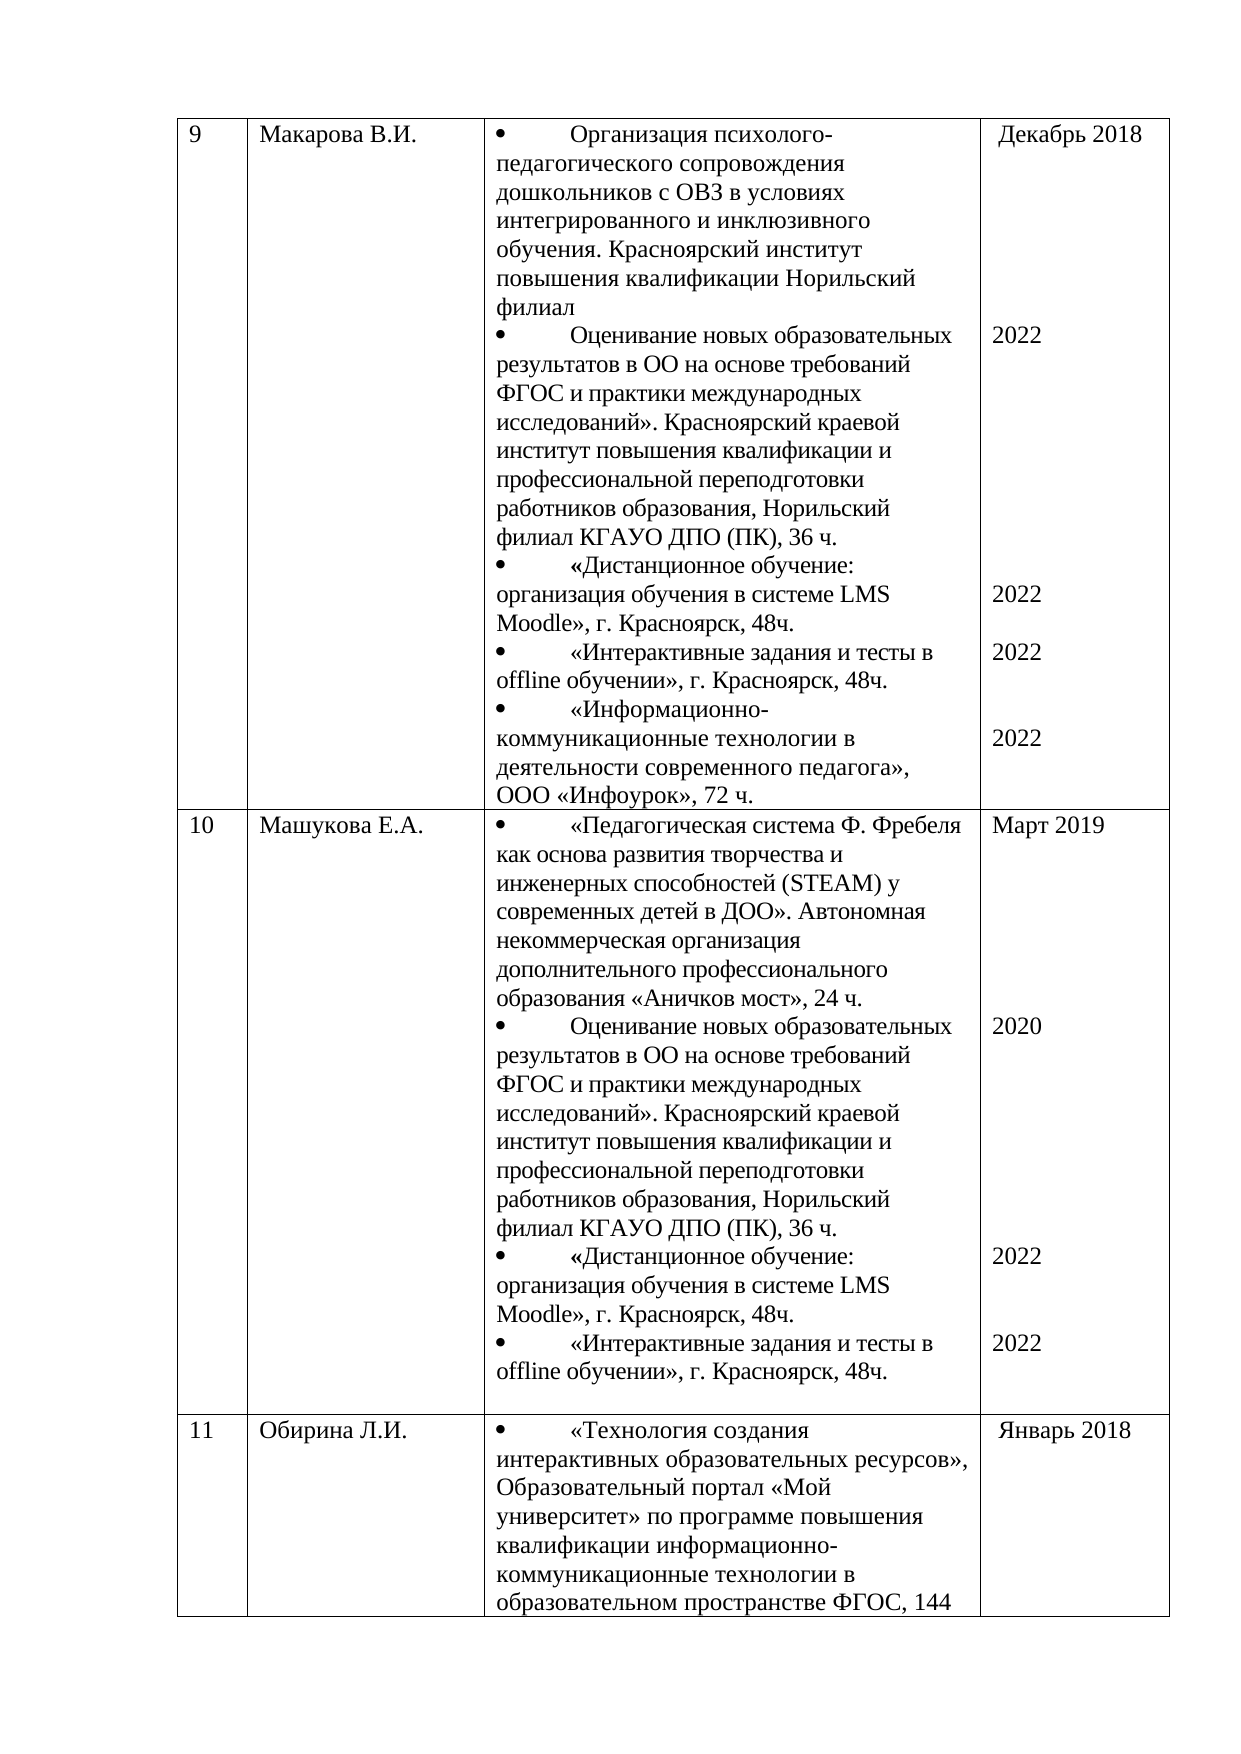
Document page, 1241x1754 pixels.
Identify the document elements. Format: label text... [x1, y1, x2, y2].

table_cell [178, 119, 247, 809]
table_cell Организация психолого-педагогического сопровождения дошкольников с ОВЗ в условиях интегрированного и инклюзивного обучения. Красноярский институт повышения квалификации Норильский филиал Оценивание новых образовательных результатов в ОО на основе требований ФГОС и практики международных исследований». Красноярский краевой институт повышения квалификации и профессиональной переподготовки работников образования, Норильский филиал КГАУО ДПО (ПК), 36 ч. «Дистанционное обучение: организация обучения в системе LMS Moodle», г. Красноярск, 48ч. «Интерактивные задания и тесты в offline обучении», г. Красноярск, 48ч. «Информационно-коммуникационные технологии в деятельности современного педагога», ООО «Инфоурок», 72 ч. [485, 119, 980, 809]
table_cell Март 2019 2020 2022 2022 [981, 810, 1169, 1414]
table_cell [178, 810, 247, 1414]
table_cell Обирина Л.И. [248, 1415, 484, 1616]
table_cell Декабрь 2018 2022 2022 2022 2022 [981, 119, 1169, 809]
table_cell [981, 1415, 1169, 1616]
table_cell Машукова Е.А. [248, 810, 484, 1414]
table_cell [178, 1415, 247, 1616]
table_cell «Педагогическая система Ф. Фребеля как основа развития творчества и инженерных способностей (STEAM) у современных детей в ДОО». Автономная некоммерческая организация дополнительного профессионального образования «Аничков мост», 24 ч. Оценивание новых образовательных результатов в ОО на основе требований ФГОС и практики международных исследований». Красноярский краевой институт повышения квалификации и профессиональной переподготовки работников образования, Норильский филиал КГАУО ДПО (ПК), 36 ч. «Дистанционное обучение: организация обучения в системе LMS Moodle», г. Красноярск, 48ч. «Интерактивные задания и тесты в offline обучении», г. Красноярск, 48ч. [485, 810, 980, 1414]
table_cell Макарова В.И. [248, 119, 484, 809]
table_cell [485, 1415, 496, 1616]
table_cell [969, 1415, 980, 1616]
